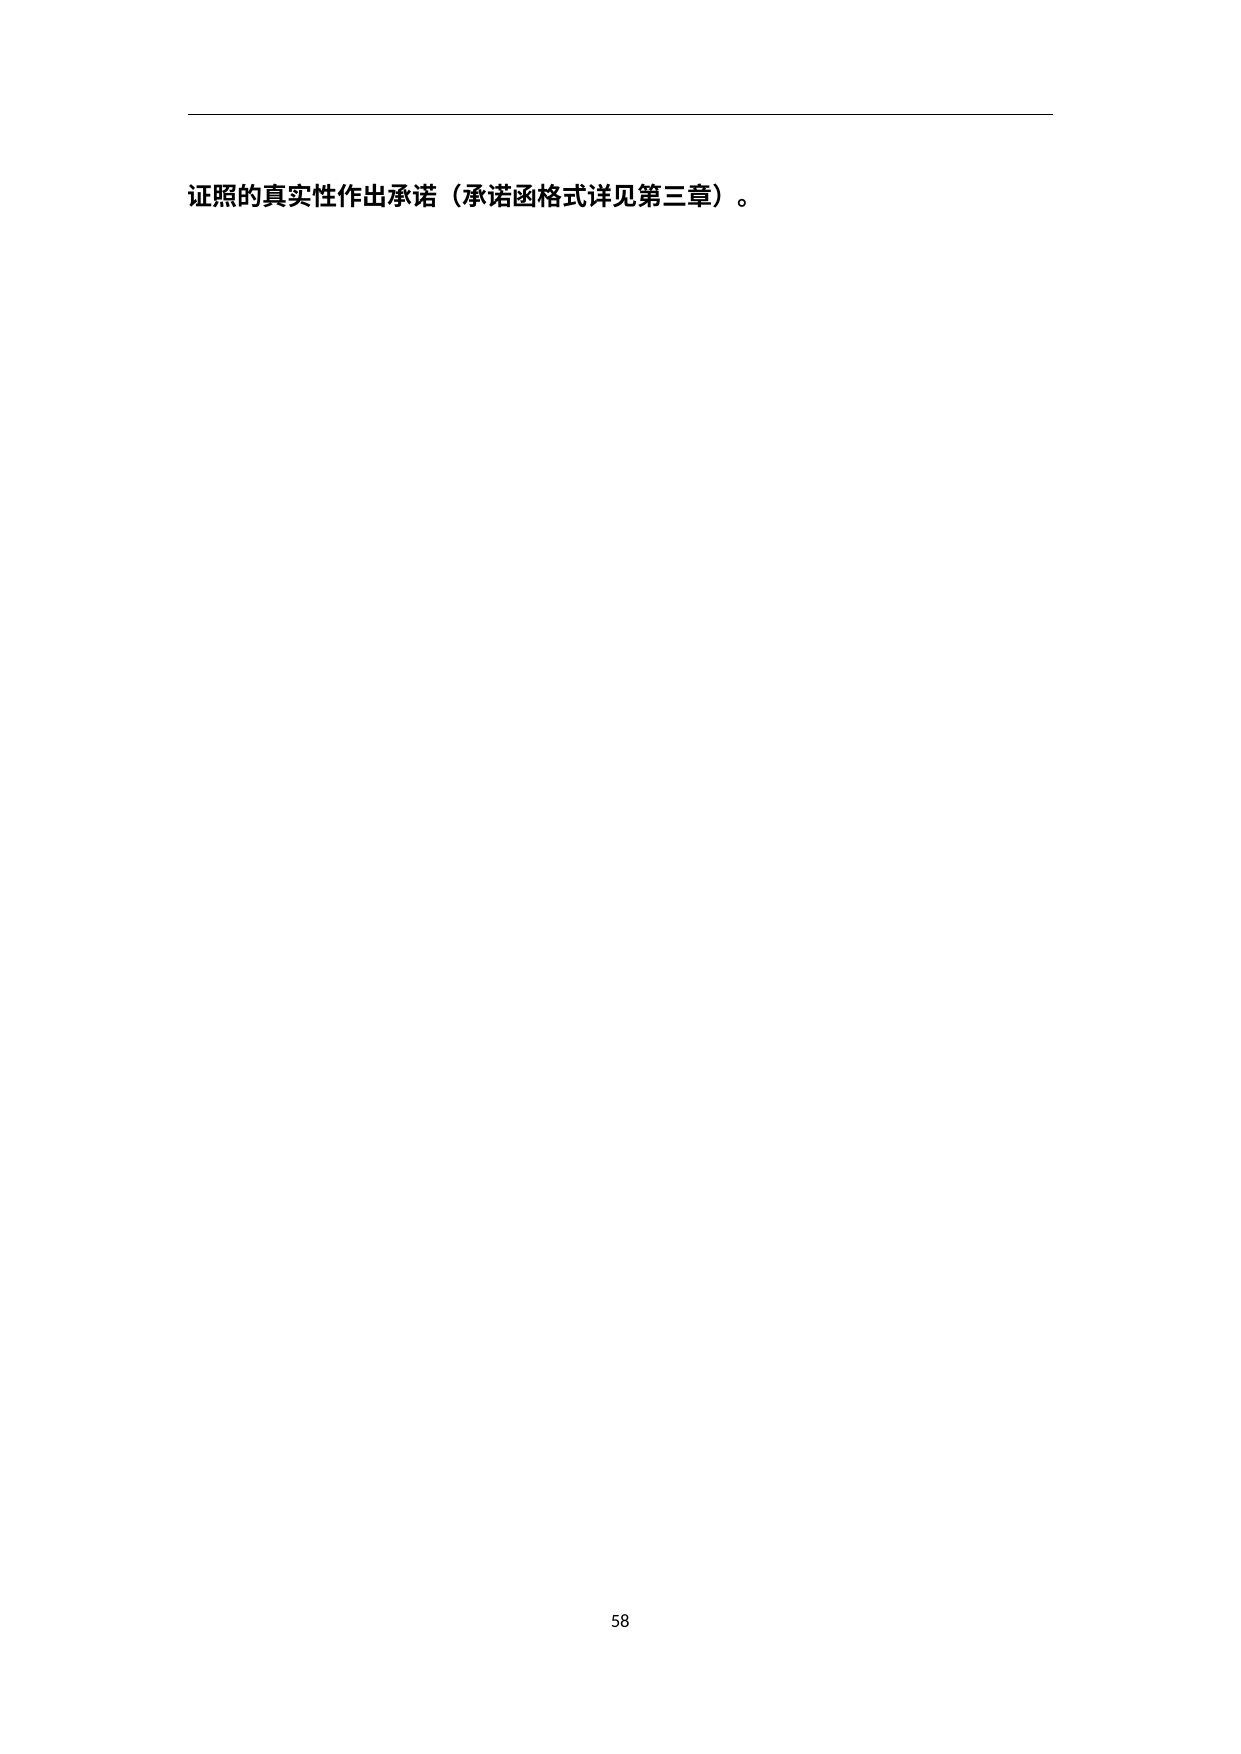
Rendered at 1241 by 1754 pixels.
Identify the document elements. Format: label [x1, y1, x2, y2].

text [187, 162, 1053, 227]
